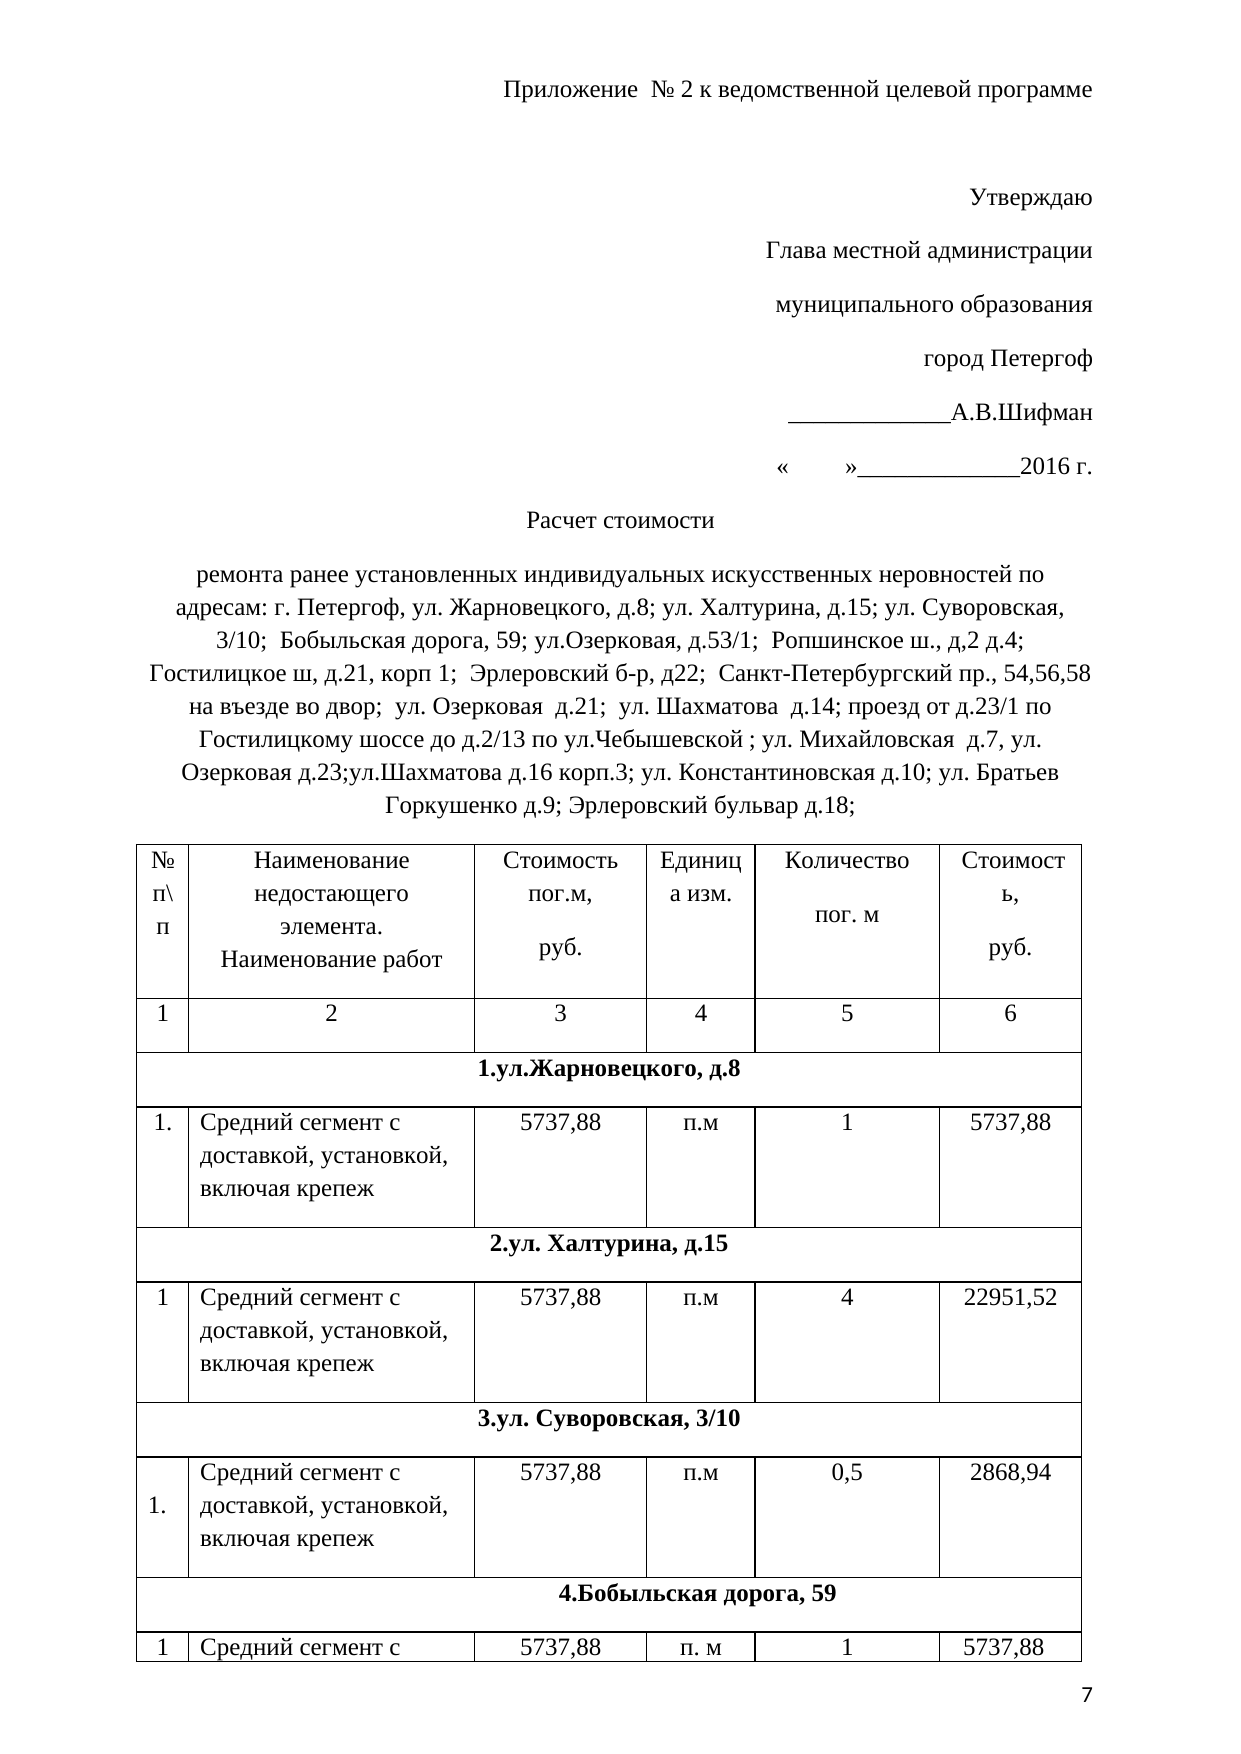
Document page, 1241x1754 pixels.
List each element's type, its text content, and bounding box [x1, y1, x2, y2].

table_cell 5737,88 [475, 1458, 646, 1577]
table_cell п.м [647, 1283, 754, 1402]
table_cell 1.ул.Жарновецкого, д.8 [137, 1053, 1081, 1106]
table_cell 5737,88 [475, 1633, 646, 1661]
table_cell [189, 1633, 474, 1661]
table_cell 3.ул. Суворовская, 3/10 [137, 1403, 1081, 1456]
table_cell 1 [756, 1108, 939, 1227]
table_header Наименование недостающего элемента. Наименование работ [189, 845, 474, 997]
table_cell 2 [189, 999, 474, 1052]
text ремонта ранее установленных индивидуальных искусственных неровностей по адресам: г. Петергоф, ул. Жарновецкого, д.8; ул. Халтурина, д.15; ул. Суворовская, 3/10; Бобыльская дорога, 59; ул.Озерковая, д.53/1; Ропшинское ш., д,2 д.4; Гостилицкое ш, д.21, корп 1; Эрлеровский б-р, д22; Санкт-Петербургский пр., 54,56,58 на въезде во двор; ул. Озерковая д.21; ул. Шахматова д.14; проезд от д.23/1 по Гостилицкому шоссе до д.2/13 по ул.Чебышевской ; ул. Михайловская д.7, ул. Озерковая д.23;ул.Шахматова д.16 корп.3; ул. Константиновская д.10; ул. Братьев Горкушенко д.9; Эрлеровский бульвар д.18; [148, 559, 1093, 819]
table_cell п.м [647, 1458, 754, 1577]
text Утверждаю [148, 182, 1093, 210]
table_cell 0,5 [756, 1458, 939, 1577]
table_cell 5737,88 [940, 1108, 1081, 1227]
table_cell 4.Бобыльская дорога, 59 [137, 1578, 1081, 1631]
table_cell 4 [647, 999, 754, 1052]
table_header № п\п [137, 845, 188, 997]
table_header Стоимость, руб. [940, 845, 1081, 997]
table_cell 6 [940, 999, 1081, 1052]
table_cell 1 [137, 1283, 188, 1402]
table_cell 4 [756, 1283, 939, 1402]
table_cell Средний сегмент с доставкой, установкой, включая крепеж [189, 1108, 474, 1227]
text город Петергоф [148, 343, 1093, 372]
table_header Количество пог. м [756, 845, 939, 997]
text Расчет стоимости [148, 505, 1093, 533]
text муниципального образования [148, 289, 1093, 318]
table_cell 5 [756, 999, 939, 1052]
table_cell 1 [137, 999, 188, 1052]
table_cell 3 [475, 999, 646, 1052]
table_cell 2868,94 [940, 1458, 1081, 1577]
table_cell 5737,88 [940, 1633, 1081, 1661]
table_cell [189, 1283, 474, 1402]
text _____________А.В.Шифман [148, 397, 1093, 426]
text Приложение № 2 к ведомственной целевой программе [148, 74, 1093, 102]
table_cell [189, 1458, 474, 1577]
table_cell 1. [137, 1458, 188, 1577]
table_cell 22951,52 [940, 1283, 1081, 1402]
table_cell 5737,88 [475, 1108, 646, 1227]
table_cell 1 [756, 1633, 939, 1661]
table_header Стоимость пог.м, руб. [475, 845, 646, 997]
table_cell 1. [137, 1108, 188, 1227]
table_cell 1 [137, 1633, 188, 1661]
table_cell п. м [647, 1633, 754, 1661]
table_cell п.м [647, 1108, 754, 1227]
table_cell 2.ул. Халтурина, д.15 [137, 1228, 1081, 1281]
table_cell 5737,88 [475, 1283, 646, 1402]
table_header Единица изм. [647, 845, 754, 997]
text Глава местной администрации [148, 236, 1093, 264]
text « »_____________2016 г. [148, 451, 1093, 480]
